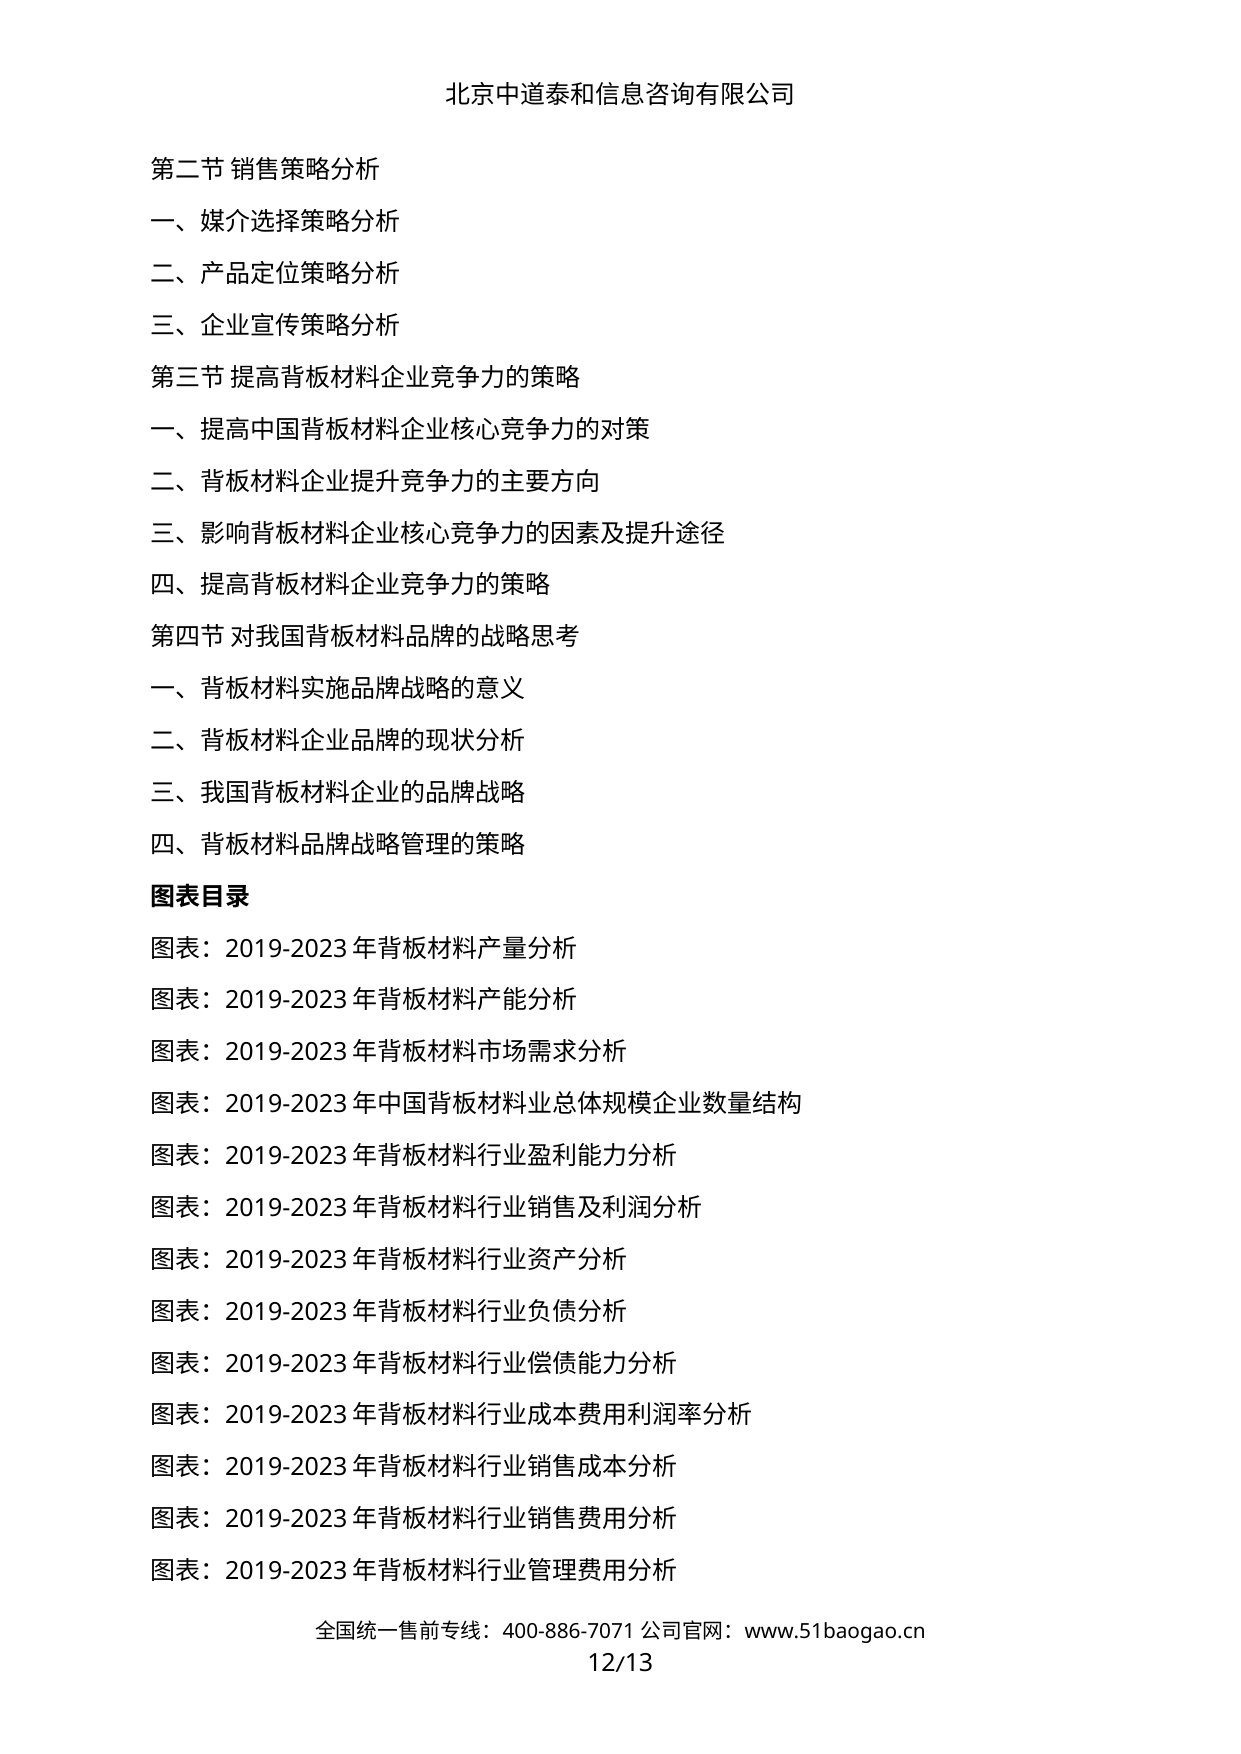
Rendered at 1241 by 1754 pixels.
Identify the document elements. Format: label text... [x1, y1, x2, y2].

text 第四节 对我国背板材料品牌的战略思考 [150, 617, 1090, 653]
text 第三节 提高背板材料企业竞争力的策略 [150, 357, 1090, 394]
text 图表：2019-2023年背板材料行业销售费用分析 [150, 1499, 1090, 1535]
text 图表：2019-2023年背板材料产能分析 [150, 980, 1090, 1016]
text 第二节 销售策略分析 [150, 150, 1090, 186]
text 四、提高背板材料企业竞争力的策略 [150, 565, 1090, 601]
text 图表：2019-2023年背板材料市场需求分析 [150, 1032, 1090, 1068]
text 图表：2019-2023年背板材料行业成本费用利润率分析 [150, 1395, 1090, 1431]
text 图表：2019-2023年背板材料行业销售成本分析 [150, 1447, 1090, 1483]
text 图表：2019-2023年背板材料行业资产分析 [150, 1239, 1090, 1276]
text 二、背板材料企业品牌的现状分析 [150, 721, 1090, 757]
text 一、背板材料实施品牌战略的意义 [150, 669, 1090, 705]
text 图表：2019-2023年中国背板材料业总体规模企业数量结构 [150, 1084, 1090, 1120]
text 四、背板材料品牌战略管理的策略 [150, 824, 1090, 861]
text 图表：2019-2023年背板材料行业管理费用分析 [150, 1551, 1090, 1587]
text 一、媒介选择策略分析 [150, 202, 1090, 238]
text 二、产品定位策略分析 [150, 254, 1090, 290]
text 图表：2019-2023年背板材料行业偿债能力分析 [150, 1343, 1090, 1379]
text 二、背板材料企业提升竞争力的主要方向 [150, 461, 1090, 497]
text 图表：2019-2023年背板材料行业盈利能力分析 [150, 1136, 1090, 1172]
text 图表：2019-2023年背板材料行业销售及利润分析 [150, 1187, 1090, 1224]
text 图表目录 [150, 876, 1090, 912]
text 三、企业宣传策略分析 [150, 306, 1090, 342]
text 一、提高中国背板材料企业核心竞争力的对策 [150, 409, 1090, 446]
text 图表：2019-2023年背板材料行业负债分析 [150, 1291, 1090, 1327]
text 三、我国背板材料企业的品牌战略 [150, 772, 1090, 809]
text 三、影响背板材料企业核心竞争力的因素及提升途径 [150, 513, 1090, 549]
text 图表：2019-2023年背板材料产量分析 [150, 928, 1090, 964]
